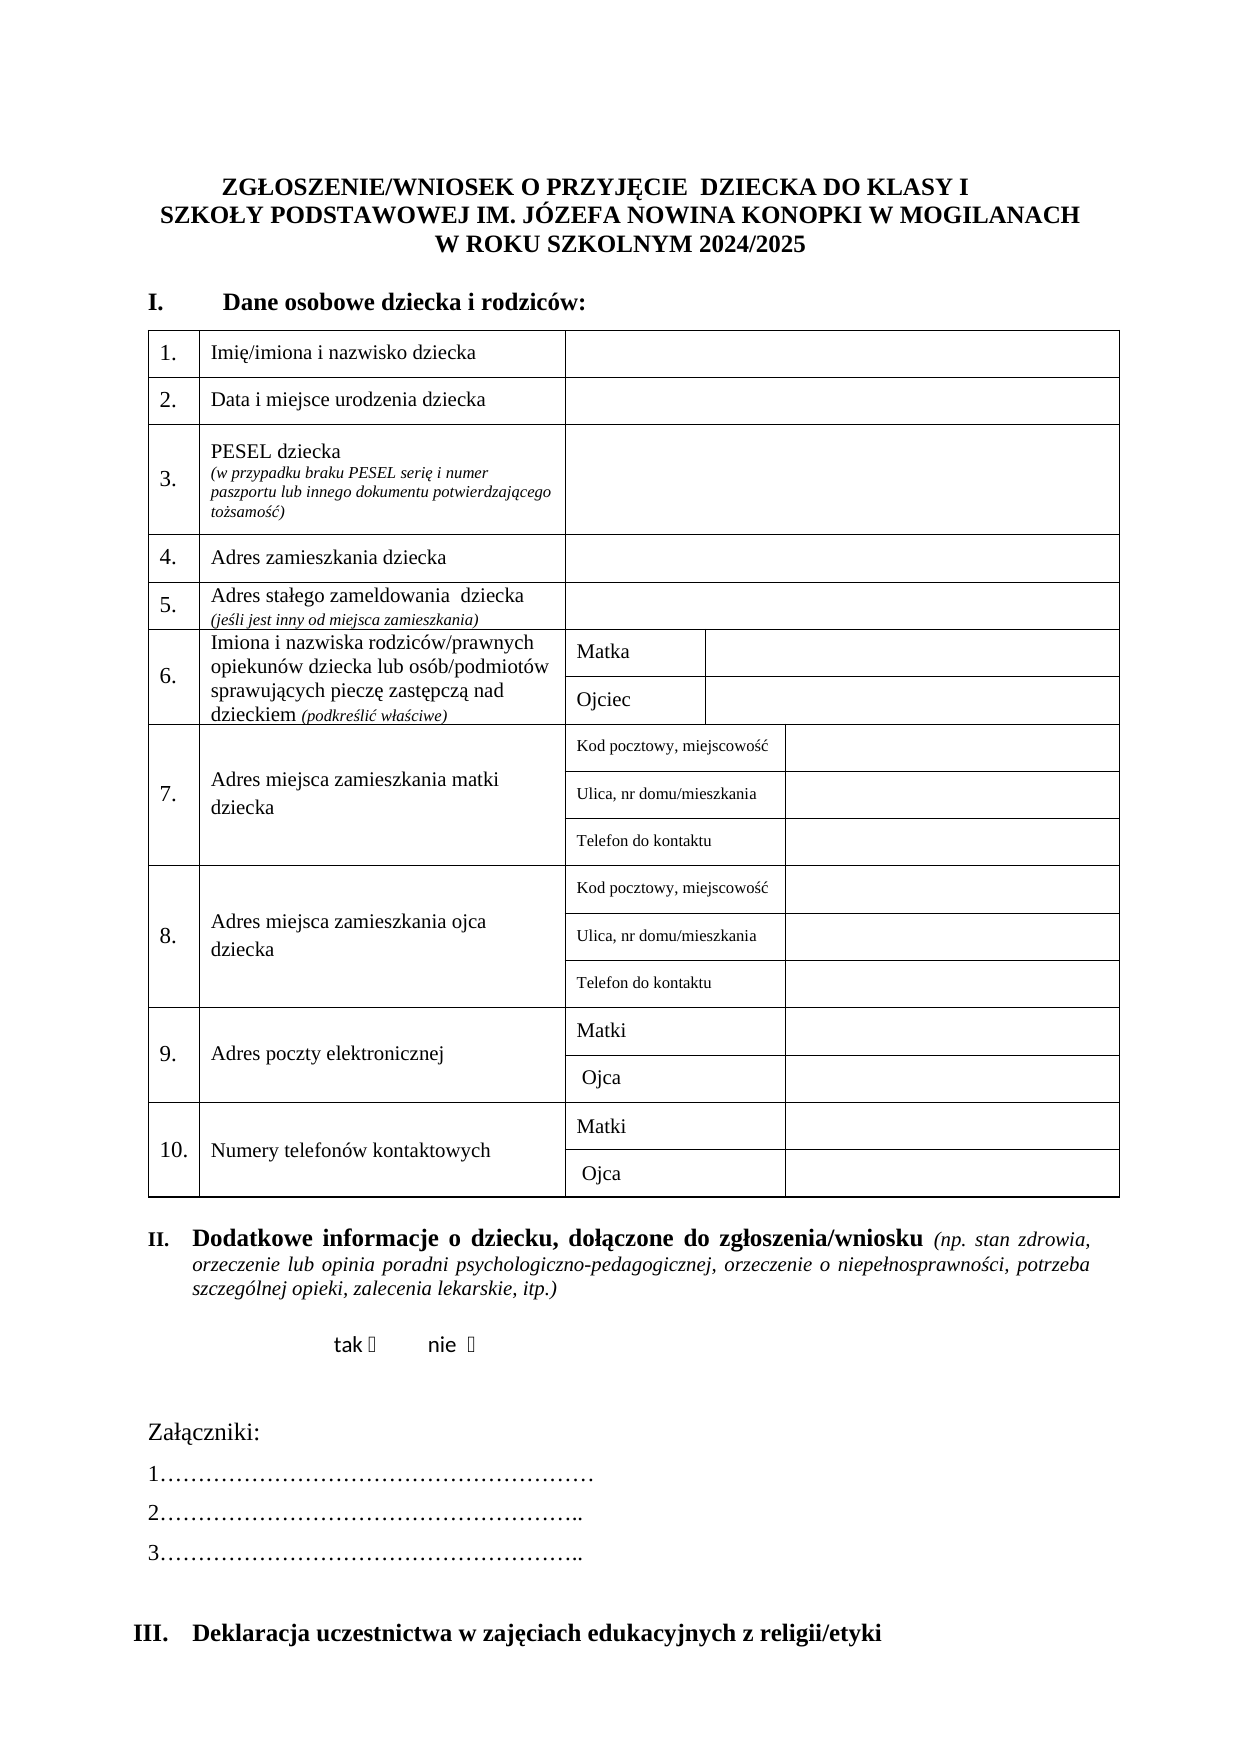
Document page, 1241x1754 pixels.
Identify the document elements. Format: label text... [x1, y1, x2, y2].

table_cell [786, 1150, 1119, 1196]
table_header Imię/imiona i nazwisko dziecka [200, 331, 565, 377]
text 3……………………………………………….. [148, 1539, 1093, 1565]
table_cell Adres miejsca zamieszkania ojca dziecka [200, 866, 565, 1007]
table_cell 9. [149, 1008, 199, 1102]
table_cell [566, 425, 1119, 534]
text ZGŁOSZENIE/WNIOSEK O PRZYJĘCIE DZIECKA DO KLASY I [148, 172, 1093, 200]
text 2……………………………………………….. [148, 1499, 1093, 1526]
text W ROKU SZKOLNYM 2024/2025 [148, 229, 1093, 258]
table_cell [566, 535, 1119, 582]
list Deklaracja uczestnictwa w zajęciach edukacyjnych z religii/etyki [133, 1618, 1093, 1646]
table_cell Matki [566, 1103, 785, 1149]
table_cell 5. [149, 583, 199, 629]
table_cell Data i miejsce urodzenia dziecka [200, 378, 565, 424]
table_cell Ojca [566, 1150, 785, 1196]
table_cell Matka [566, 630, 705, 676]
table_cell [566, 378, 1119, 424]
table_cell Ulica, nr domu/mieszkania [566, 914, 785, 960]
table_cell [786, 1103, 1119, 1149]
table_cell Ojciec [566, 677, 705, 723]
table_cell [786, 961, 1119, 1007]
table_cell Kod pocztowy, miejscowość [566, 725, 785, 771]
list Dodatkowe informacje o dziecku, dołączone do zgłoszenia/wniosku (np. stan zdrowia, orzeczenie lub opinia poradni psychologiczno-pedagogicznej, orzeczenie o niepełnosprawności, potrzeba szczególnej opieki, zalecenia lekarskie, itp.) [148, 1223, 1093, 1300]
table_cell Numery telefonów kontaktowych [200, 1103, 565, 1196]
table_cell [566, 583, 1119, 629]
table_cell Telefon do kontaktu [566, 819, 785, 865]
table_cell Ulica, nr domu/mieszkania [566, 772, 785, 818]
table_cell PESEL dziecka (w przypadku braku PESEL serię i numer paszportu lub innego dokumentu potwierdzającego tożsamość) [200, 425, 565, 534]
table_header [566, 331, 1119, 377]
text SZKOŁY PODSTAWOWEJ IM. JÓZEFA NOWINA KONOPKI W MOGILANACH [148, 200, 1093, 229]
table_cell [786, 819, 1119, 865]
table_cell Telefon do kontaktu [566, 961, 785, 1007]
table_cell Adres miejsca zamieszkania matki dziecka [200, 725, 565, 865]
table_cell [786, 772, 1119, 818]
list tak nie [260, 1330, 1093, 1358]
table_cell 3. [149, 425, 199, 534]
table_cell Adres zamieszkania dziecka [200, 535, 565, 582]
table_cell 4. [149, 535, 199, 582]
text Załączniki: [148, 1417, 1093, 1445]
table_cell [786, 1056, 1119, 1102]
table_cell Kod pocztowy, miejscowość [566, 866, 785, 913]
table_cell 8. [149, 866, 199, 1007]
table_cell 6. [149, 630, 199, 723]
table_cell [786, 866, 1119, 913]
text 1………………………………………………… [148, 1460, 1093, 1486]
table_cell Adres stałego zameldowania dziecka (jeśli jest inny od miejsca zamieszkania) [200, 583, 565, 629]
table_cell [786, 1008, 1119, 1054]
table_cell [706, 630, 1119, 676]
table_cell [706, 677, 1119, 723]
table_cell Imiona i nazwiska rodziców/prawnych opiekunów dziecka lub osób/podmiotów sprawujących pieczę zastępczą nad dzieckiem (podkreślić właściwe) [200, 630, 565, 723]
table_cell [786, 725, 1119, 771]
table_cell Ojca [566, 1056, 785, 1102]
table_header 1. [149, 331, 199, 377]
list Dane osobowe dziecka i rodziców: [148, 287, 1093, 315]
table_cell 7. [149, 725, 199, 865]
table_cell Adres poczty elektronicznej [200, 1008, 565, 1102]
table_cell [786, 914, 1119, 960]
table_cell 10. [149, 1103, 199, 1196]
table_cell 2. [149, 378, 199, 424]
table_cell Matki [566, 1008, 785, 1054]
